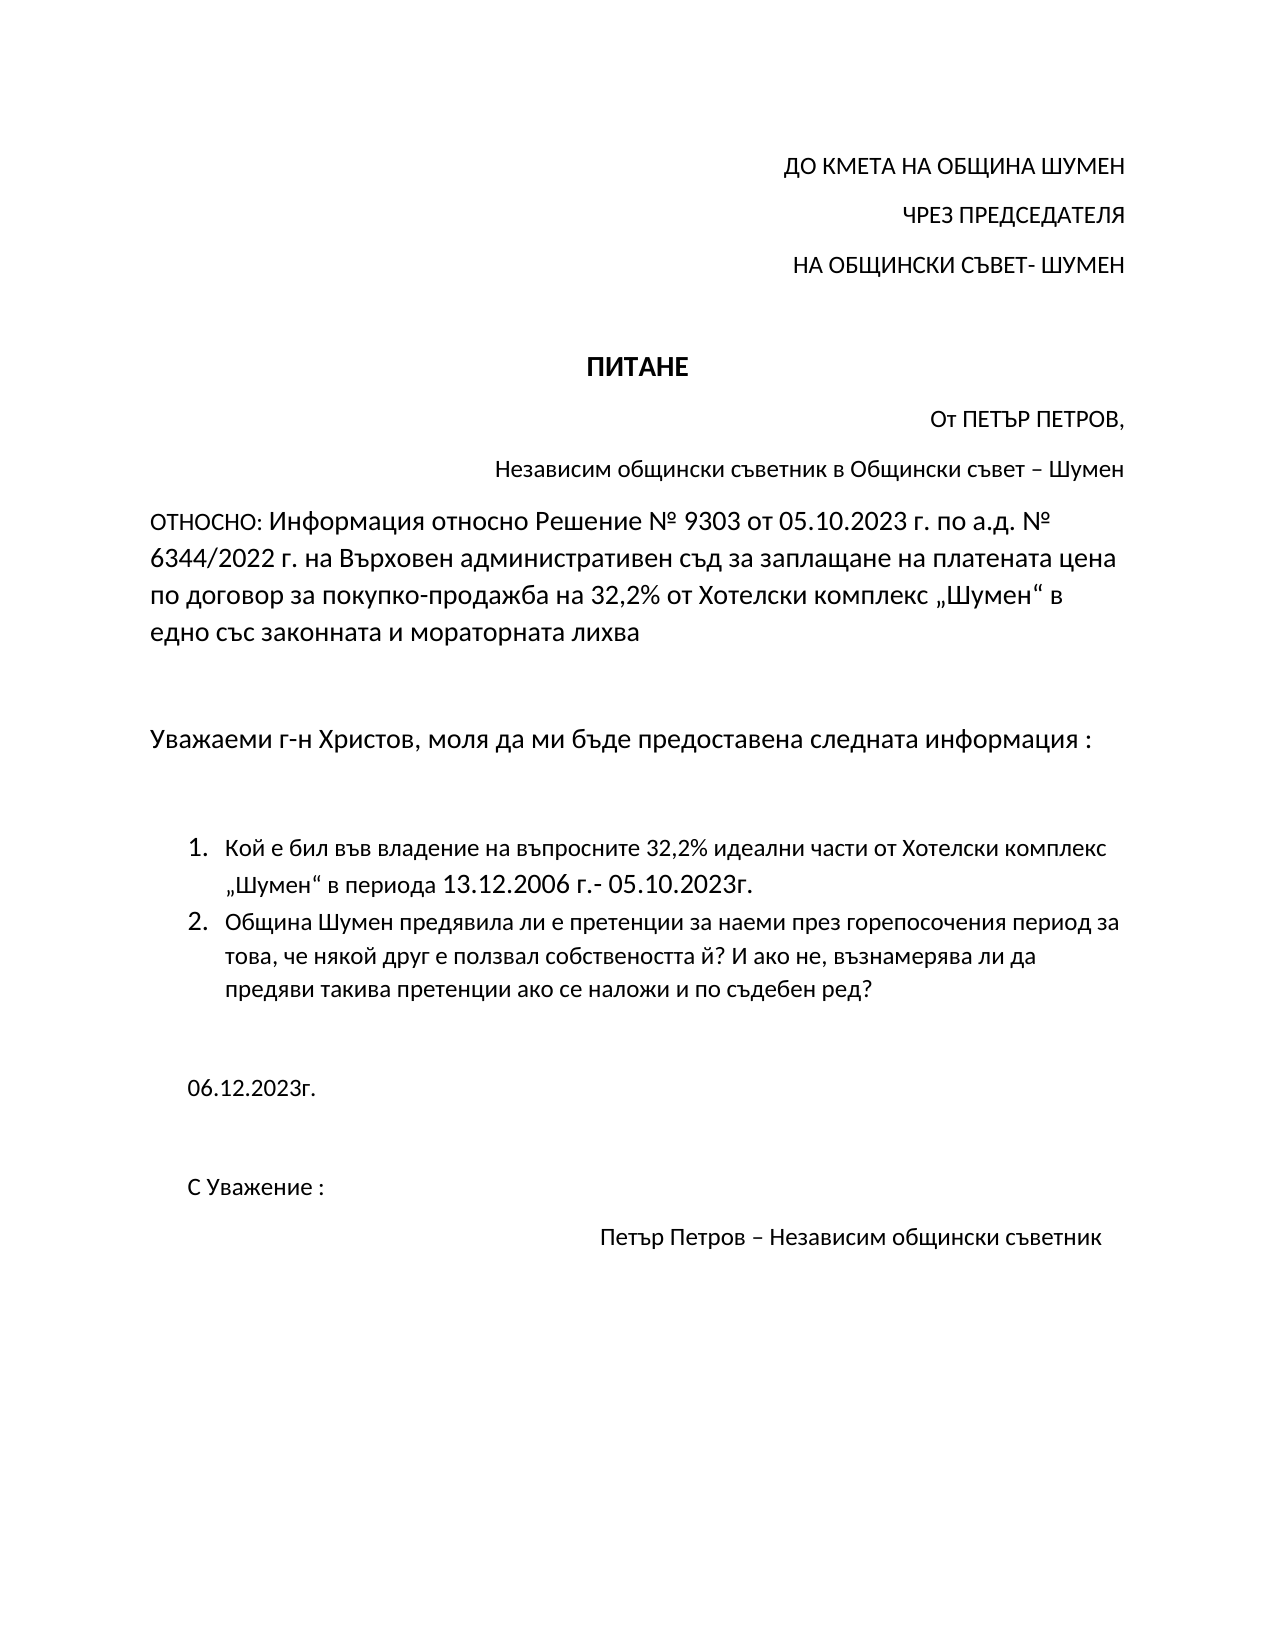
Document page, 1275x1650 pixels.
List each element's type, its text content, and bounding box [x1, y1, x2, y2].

text Независим общински съветник в Общински съвет – Шумен [150, 453, 1125, 483]
text ПИТАНЕ [150, 348, 1125, 384]
text НА ОБЩИНСКИ СЪВЕТ- ШУМЕН [150, 249, 1125, 280]
list Кой е бил във владение на въпросните 32,2% идеални части от Хотелски комплекс „Шумен“ в периода 13.12.2006 г.- 05.10.2023г. [187, 829, 1125, 900]
text От ПЕТЪР ПЕТРОВ, [150, 403, 1125, 434]
text 06.12.2023г. [187, 1072, 1125, 1102]
text Петър Петров – Независим общински съветник [187, 1221, 1125, 1251]
list Община Шумен предявила ли е претенции за наеми през горепосочения период за това, че някой друг е ползвал собствеността й? И ако не, възнамерява ли да предяви такива претенции ако се наложи и по съдебен ред? [187, 903, 1125, 1003]
text С Уважение : [187, 1171, 1125, 1202]
text ЧРЕЗ ПРЕДСЕДАТЕЛЯ [150, 199, 1125, 230]
text ДО КМЕТА НА ОБЩИНА ШУМЕН [150, 150, 1125, 181]
text ОТНОСНО: Информация относно Решение № 9303 от 05.10.2023 г. по а.д. № 6344/2022 г. на Върховен административен съд за заплащане на платената цена по договор за покупко-продажба на 32,2% от Хотелски комплекс „Шумен“ в едно със законната и мораторната лихва [150, 503, 1125, 648]
text Уважаеми г-н Христов, моля да ми бъде предоставена следната информация : [150, 721, 1125, 756]
